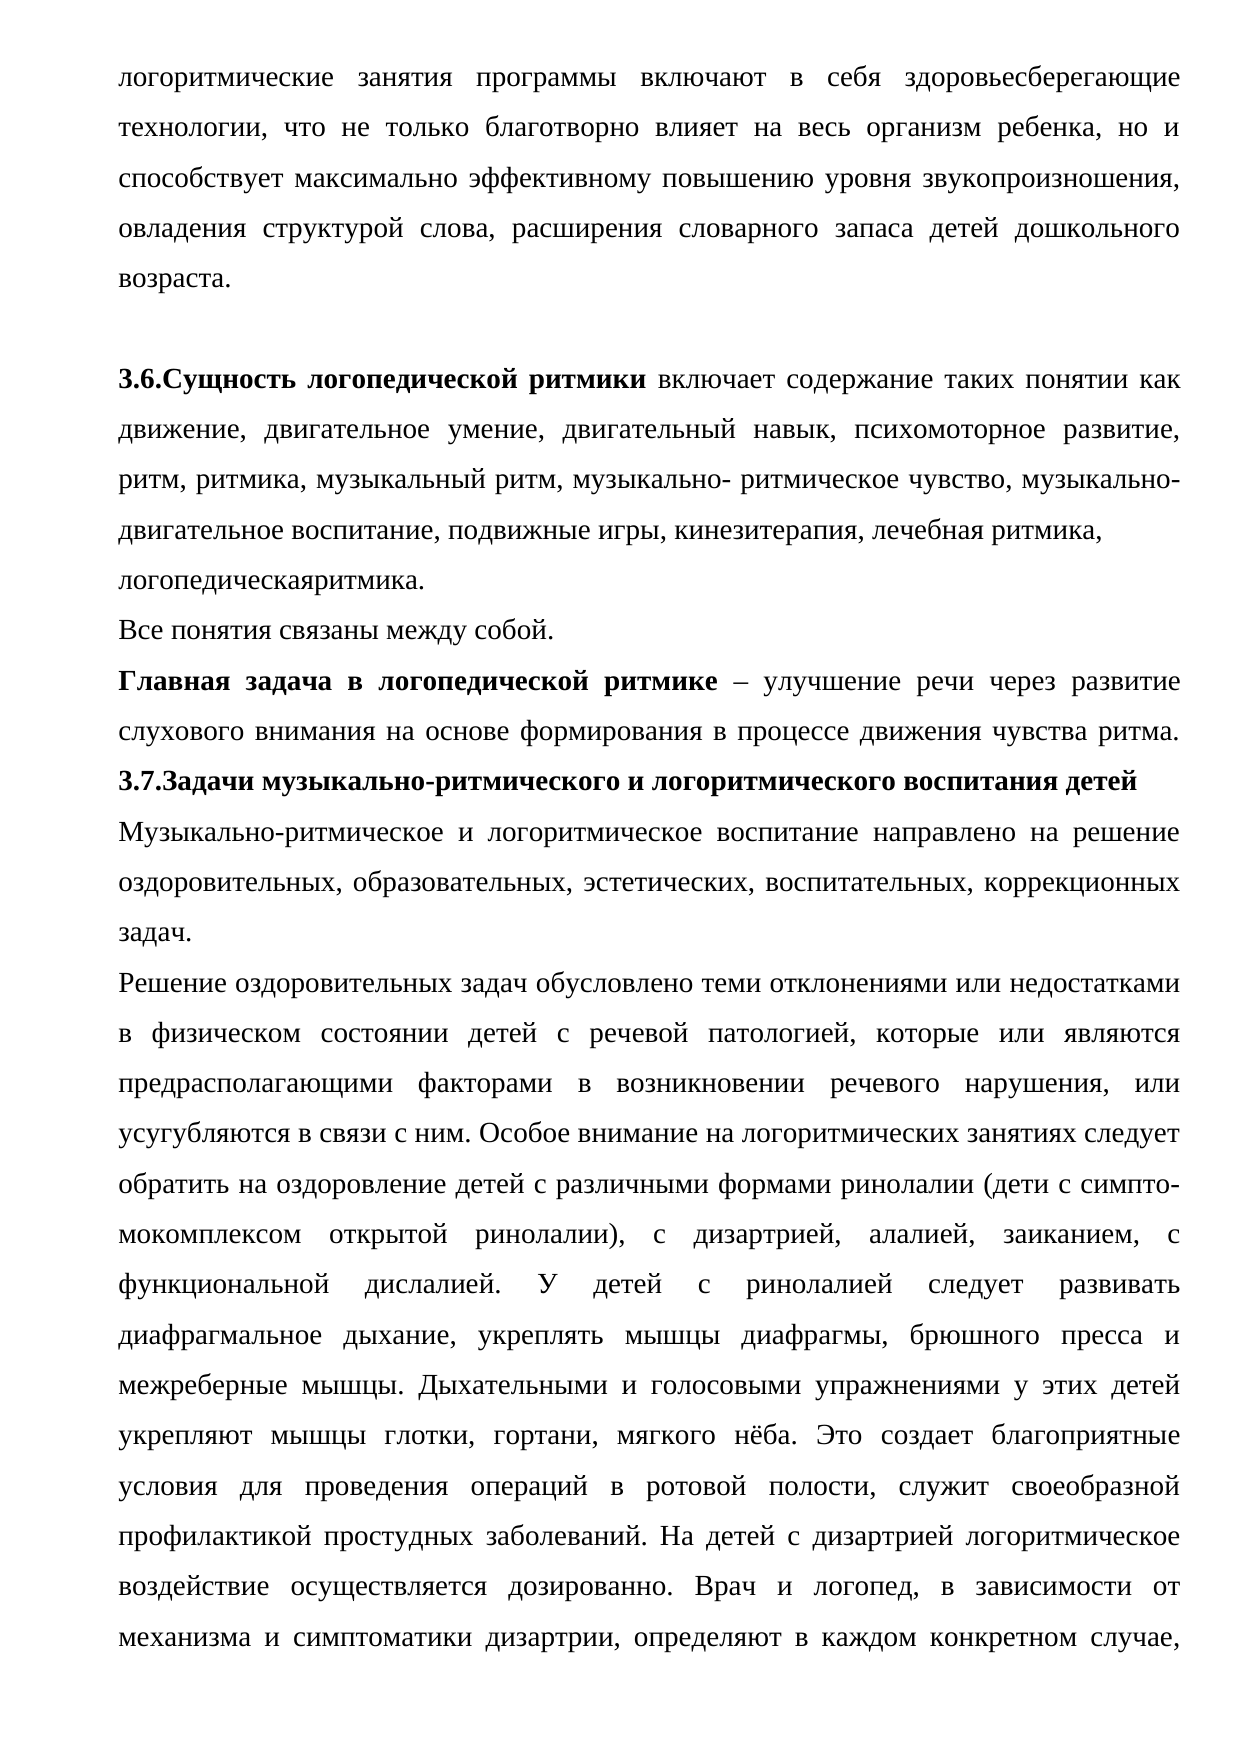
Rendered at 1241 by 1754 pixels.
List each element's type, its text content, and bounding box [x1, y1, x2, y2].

text логопедическаяритмика. Все понятия связаны между собой. [118, 562, 1181, 646]
text Главная задача в логопедической ритмике – улучшение речи через развитие слухового внимания на основе формирования в процессе движения чувства ритма. 3.7.Задачи музыкально-ритмического и логоритмического воспитания детей [118, 663, 1181, 797]
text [118, 965, 1181, 1652]
text Музыкально-ритмическое и логоритмическое воспитание направлено на решение оздоровительных, образовательных, эстетических, воспитательных, коррекционных задач. [118, 814, 1181, 948]
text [118, 59, 1181, 294]
text 3.6.Сущность логопедической ритмики включает содержание таких понятии как движение, двигательное умение, двигательный навык, психомоторное развитие, ритм, ритмика, музыкальный ритм, музыкально- ритмическое чувство, музыкально-двигательное воспитание, подвижные игры, кинезитерапия, лечебная ритмика, [118, 361, 1181, 545]
